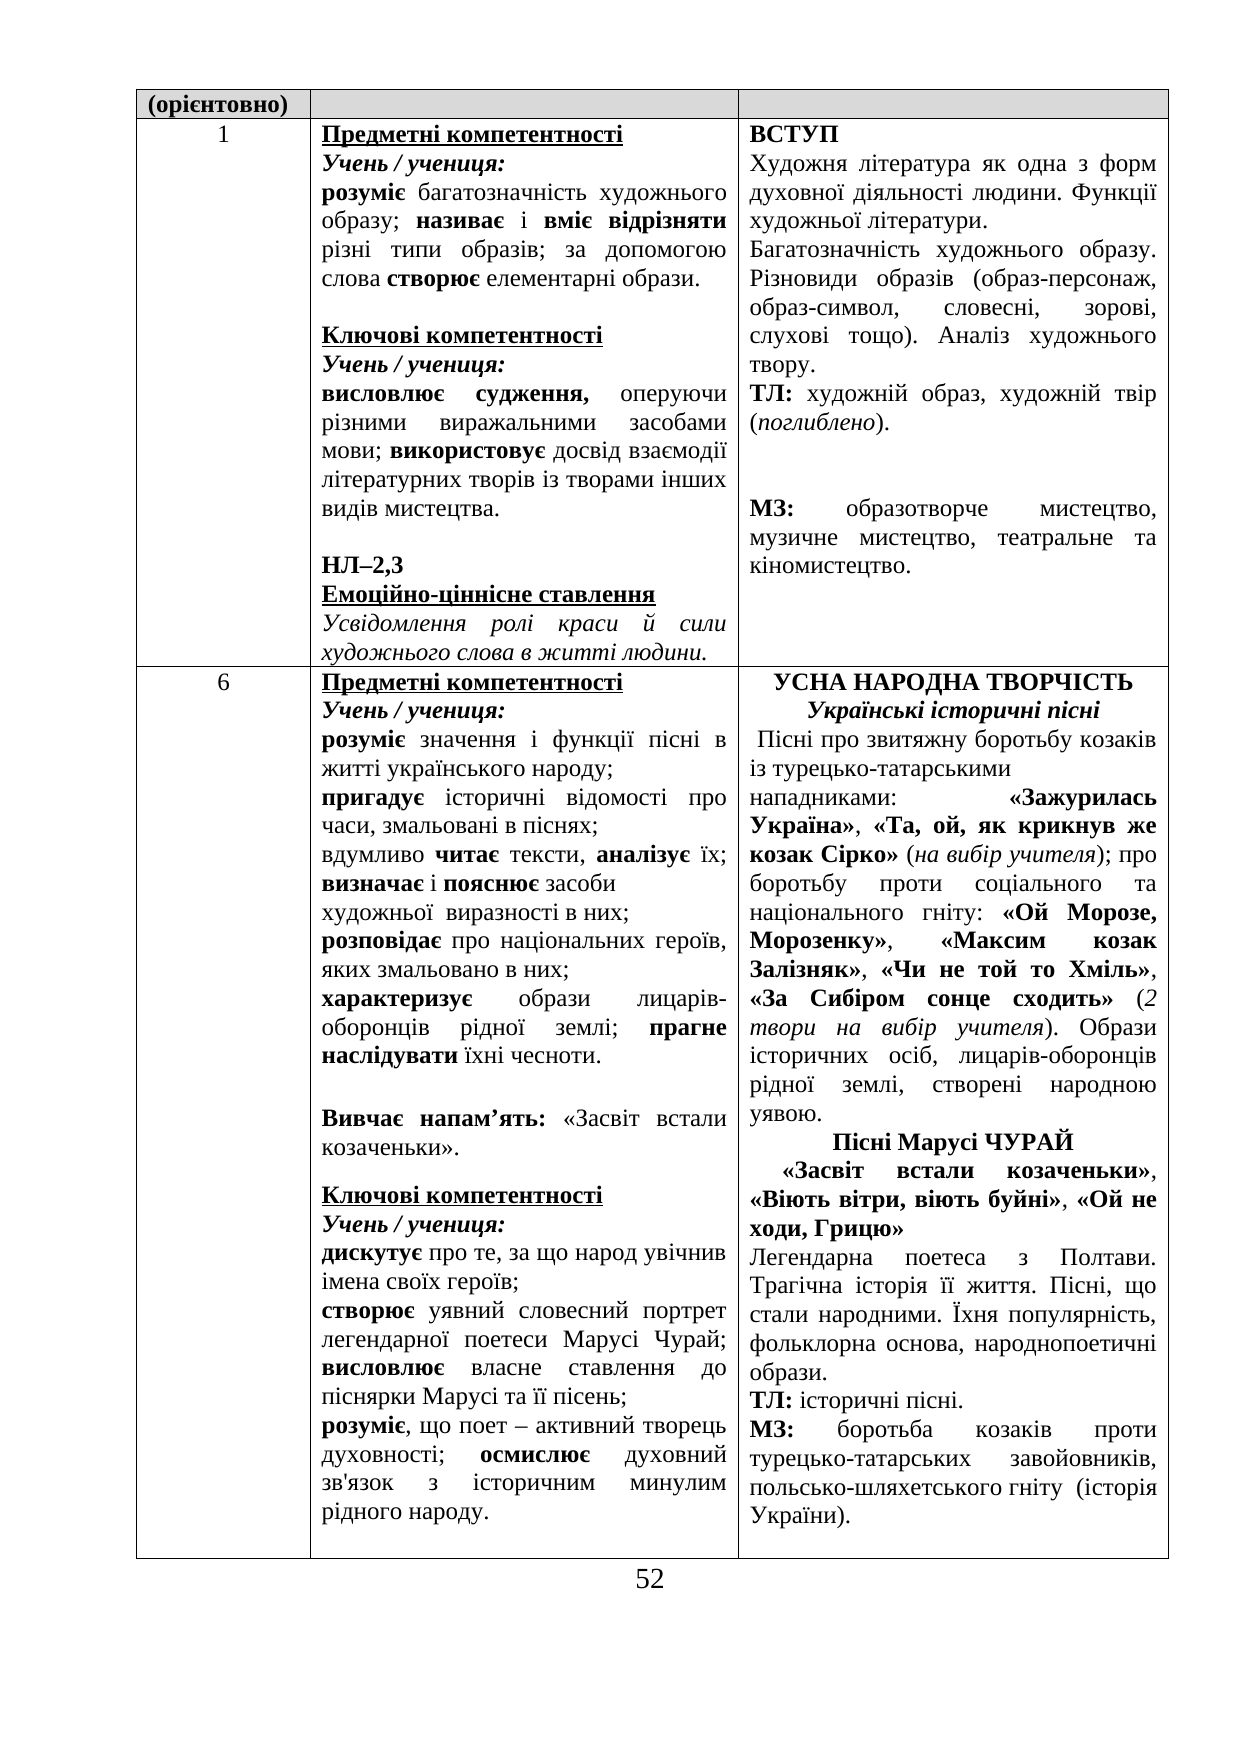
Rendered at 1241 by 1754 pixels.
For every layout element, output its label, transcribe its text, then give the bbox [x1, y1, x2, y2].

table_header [739, 90, 1168, 118]
table_cell Предметні компетентності Учень / учениця: розуміє багатозначність художнього образу; називає і вміє відрізняти різні типи образів; за допомогою слова створює елементарні образи. Ключові компетентності Учень / учениця: висловлює судження, оперуючи різними виражальними засобами мови; використовує досвід взаємодії літературних творів із творами інших видів мистецтва. НЛ–2,3 Емоційно-ціннісне ставлення Усвідомлення ролі краси й сили художнього слова в житті людини. [311, 119, 738, 666]
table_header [311, 90, 738, 118]
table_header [137, 90, 310, 118]
table_cell ВСТУП Художня література як одна з форм духовної дiяльності людини. Функції художньої літератури. Багатозначність художнього образу. Різновиди образів (образ-персонаж, образ-символ, словесні, зорові, слухові тощо). Аналіз художнього твору. ТЛ: художній образ, художній твір (поглиблено). МЗ: образотворче мистецтво, музичне мистецтво, театральне та кіномистецтво. [739, 119, 1168, 666]
table_cell 6 [137, 667, 310, 1558]
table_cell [739, 667, 1168, 1558]
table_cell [311, 667, 738, 1558]
table_cell 1 [137, 119, 310, 666]
